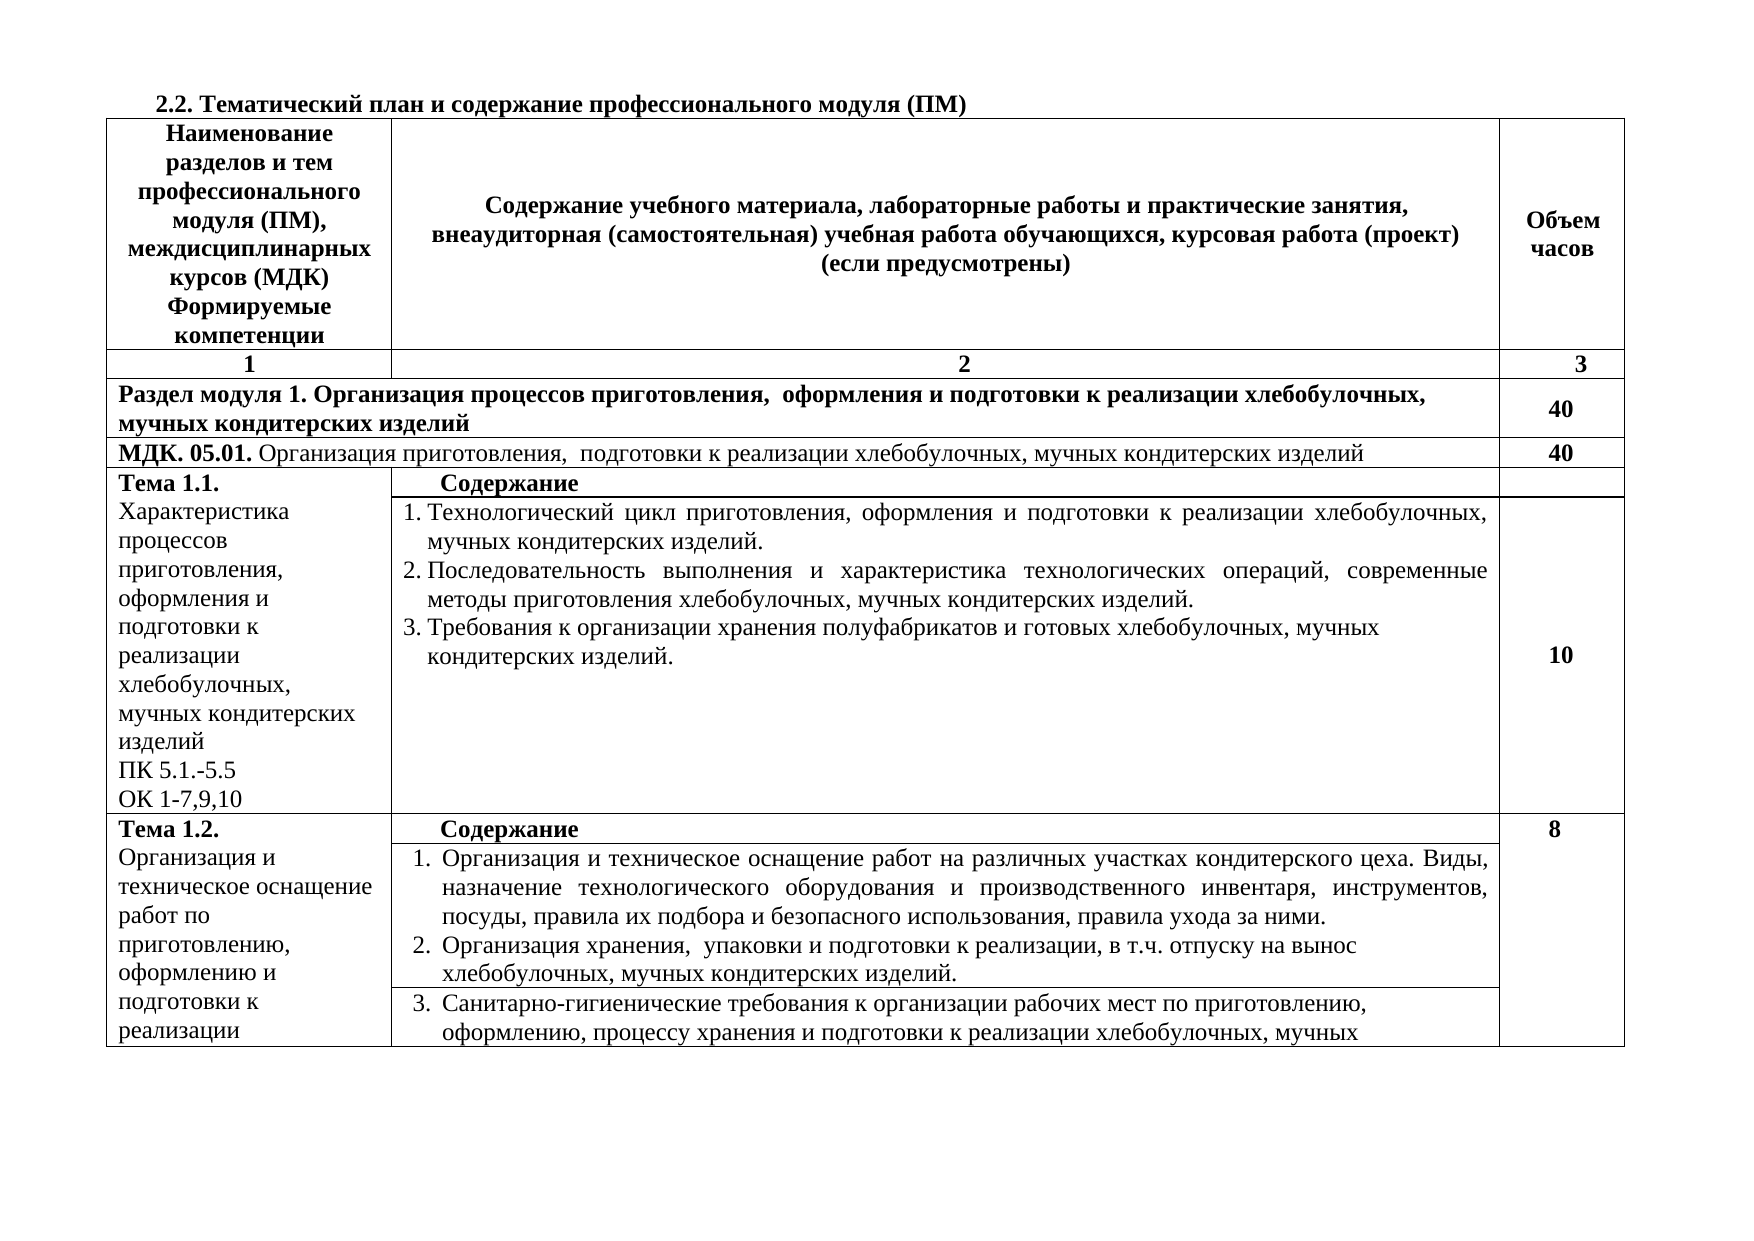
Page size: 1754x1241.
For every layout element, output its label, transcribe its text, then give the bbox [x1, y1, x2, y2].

table_cell МДК. 05.01. Организация приготовления, подготовки к реализации хлебобулочных, мучных кондитерских изделий [107, 438, 1499, 467]
table_cell 2 [392, 350, 1499, 378]
table_cell 40 [1500, 379, 1624, 437]
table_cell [392, 988, 1499, 1046]
table_cell 10 [1500, 498, 1624, 813]
table_cell [1500, 468, 1624, 496]
table_cell Организация и техническое оснащение работ на различных участках кондитерского цеха. Виды, назначение технологического оборудования и производственного инвентаря, инструментов, посуды, правила их подбора и безопасного использования, правила ухода за ними. Организация хранения, упаковки и подготовки к реализации, в т.ч. отпуску на вынос хлебобулочных, мучных кондитерских изделий. [392, 844, 1499, 987]
table_header Наименование разделов и тем профессионального модуля (ПМ), междисциплинарных курсов (МДК) Формируемые компетенции [107, 119, 391, 348]
table_header Объем часов [1500, 119, 1624, 348]
table_cell 8 [1500, 814, 1624, 1046]
table_cell Содержание [392, 814, 1499, 842]
table_cell Технологический цикл приготовления, оформления и подготовки к реализации хлебобулочных, мучных кондитерских изделий. Последовательность выполнения и характеристика технологических операций, современные методы приготовления хлебобулочных, мучных кондитерских изделий. Требования к организации хранения полуфабрикатов и готовых хлебобулочных, мучных кондитерских изделий. [392, 498, 1499, 813]
table_cell 3 [1500, 350, 1624, 378]
table_cell Тема 1.2. Организация и техническое оснащение работ по приготовлению, оформлению и подготовки к реализации хлебобулочных, мучных кондитерских изделий ПК 5.1.-5.5 ОК 1-7,9,10 [107, 814, 391, 1046]
table_cell Содержание [392, 468, 1499, 496]
table_cell 1 [107, 350, 391, 378]
table_cell Тема 1.1. Характеристика процессов приготовления, оформления и подготовки к реализации хлебобулочных, мучных кондитерских изделий ПК 5.1.-5.5 ОК 1-7,9,10 [107, 468, 391, 813]
table_cell Раздел модуля 1. Организация процессов приготовления, оформления и подготовки к реализации хлебобулочных, мучных кондитерских изделий [107, 379, 1499, 437]
text 2.2. Тематический план и содержание профессионального модуля (ПМ) [155, 89, 1636, 117]
table_cell 40 [1500, 438, 1624, 467]
table_header Содержание учебного материала, лабораторные работы и практические занятия, внеаудиторная (самостоятельная) учебная работа обучающихся, курсовая работа (проект) (если предусмотрены) [392, 119, 1499, 348]
